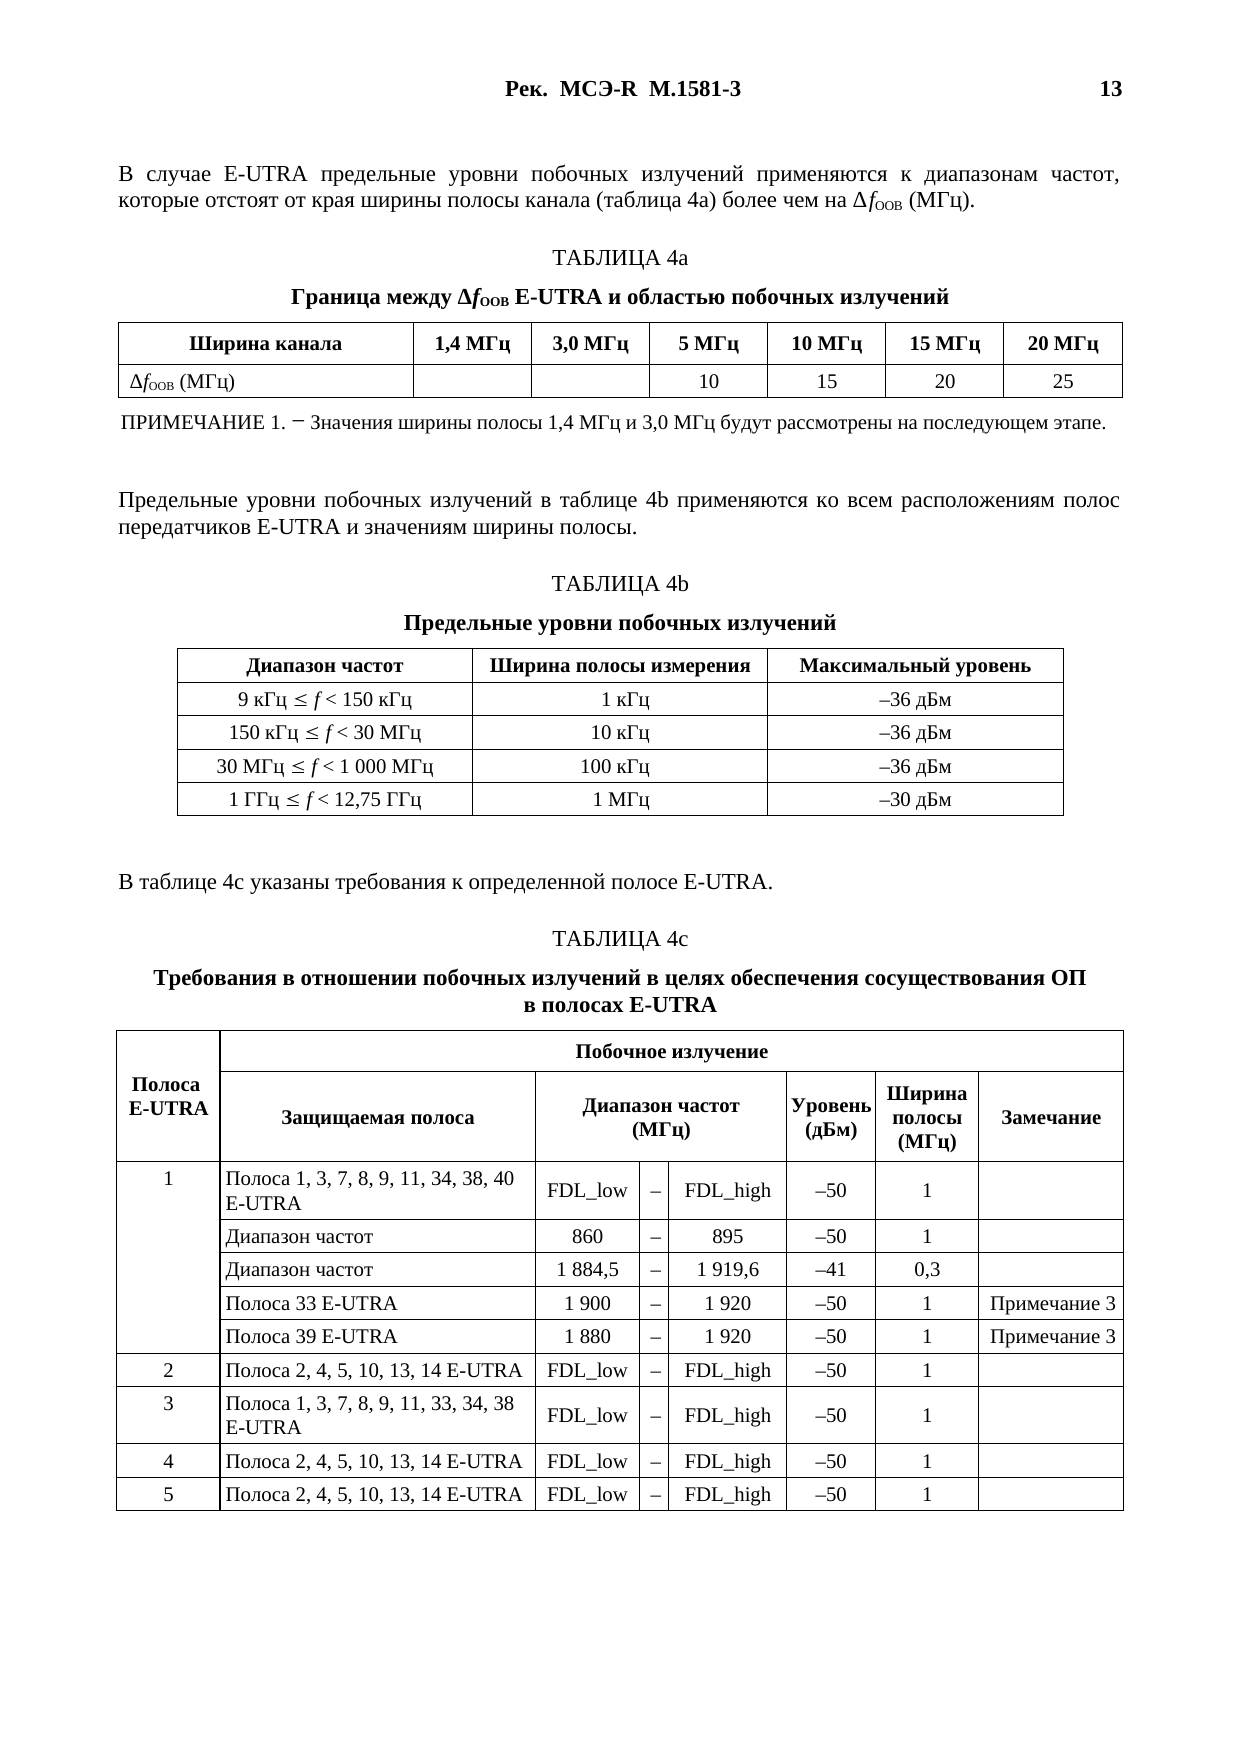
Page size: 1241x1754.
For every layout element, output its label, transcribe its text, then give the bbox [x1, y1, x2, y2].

table_cell – [640, 1320, 668, 1352]
table_header 10 МГц [768, 323, 885, 364]
table_cell Защищаемая полоса [221, 1072, 535, 1161]
table_cell FDL_high [669, 1444, 786, 1477]
table_cell – [640, 1287, 668, 1319]
table_cell FDL_low [536, 1354, 639, 1386]
table_cell 1 ГГц f < 12,75 ГГц [178, 783, 472, 815]
text Предельные уровни побочных излучений в таблице 4b применяются ко всем расположениям полос передатчиков E-UTRA и значениям ширины полосы. [118, 487, 1122, 539]
table_cell Полоса 2, 4, 5, 10, 13, 14 E-UTRA [221, 1354, 535, 1386]
table_cell Полоса 1, 3, 7, 8, 9, 11, 33, 34, 38 E-UTRA [221, 1387, 535, 1443]
table_cell [979, 1478, 1123, 1510]
table_cell –36 дБм [768, 750, 1063, 782]
table_cell 20 [886, 365, 1003, 397]
table_cell 9 кГц f < 150 кГц [178, 683, 472, 715]
table_cell Уровень (дБм) [787, 1072, 875, 1161]
table_cell FDL_high [669, 1162, 786, 1219]
table_cell 10 [650, 365, 767, 397]
table_cell 1 [876, 1162, 978, 1219]
text В случае E-UTRA предельные уровни побочных излучений применяются к диапазонам частот, которые отстоят от края ширины полосы канала (таблица 4a) более чем на ΔfOOB (МГц). [118, 160, 1122, 213]
table_cell –30 дБм [768, 783, 1063, 815]
table_cell 1 920 [669, 1320, 786, 1352]
table_header 5 МГц [650, 323, 767, 364]
table_cell [979, 1162, 1123, 1219]
table_cell 25 [1004, 365, 1122, 397]
table_header 1,4 МГц [414, 323, 531, 364]
table_cell – [640, 1444, 668, 1477]
table_cell Замечание [979, 1072, 1123, 1161]
table_cell –50 [787, 1220, 875, 1252]
table_cell –50 [787, 1354, 875, 1386]
table_cell FDL_high [669, 1387, 786, 1443]
table_cell –50 [787, 1162, 875, 1219]
table_cell –50 [787, 1287, 875, 1319]
text ТАБЛИЦА 4a [118, 244, 1122, 271]
table_header Побочное излучение [221, 1031, 1123, 1071]
table_cell FDL_high [669, 1354, 786, 1386]
table_cell [414, 365, 531, 397]
table_header Максимальный уровень [768, 649, 1063, 682]
table_cell –36 дБм [768, 716, 1063, 748]
table_cell –50 [787, 1320, 875, 1352]
table_cell 1 [117, 1162, 219, 1352]
table_cell Полоса 39 E-UTRA [221, 1320, 535, 1352]
table_header 3,0 МГц [532, 323, 649, 364]
table_cell ΔfOOB (МГц) [119, 365, 413, 397]
table_cell [532, 365, 649, 397]
table_cell Полоса 1, 3, 7, 8, 9, 11, 34, 38, 40 E-UTRA [221, 1162, 535, 1219]
table_cell [979, 1354, 1123, 1386]
text ТАБЛИЦА 4b [118, 571, 1122, 597]
table_cell 4 [117, 1444, 219, 1477]
table_cell ПРИМЕЧАНИЕ 1. − Значения ширины полосы 1,4 МГц и 3,0 МГц будут рассмотрены на последующем этапе. [118, 398, 1122, 435]
table_cell FDL_low [536, 1162, 639, 1219]
table_cell Полоса 2, 4, 5, 10, 13, 14 E-UTRA [221, 1478, 535, 1510]
table_cell –50 [787, 1444, 875, 1477]
table_cell 860 [536, 1220, 639, 1252]
title Граница между ΔfOOB E-UTRA и областью побочных излучений [118, 283, 1122, 309]
table_cell 3 [117, 1387, 219, 1443]
table_cell 15 [768, 365, 885, 397]
text ТАБЛИЦА 4c [118, 925, 1122, 952]
table_cell [979, 1220, 1123, 1252]
table_cell – [640, 1354, 668, 1386]
table_cell –50 [787, 1478, 875, 1510]
table_cell 1 [876, 1444, 978, 1477]
table_cell 895 [669, 1220, 786, 1252]
title Предельные уровни побочных излучений [118, 609, 1122, 636]
table_cell Полоса 2, 4, 5, 10, 13, 14 E-UTRA [221, 1444, 535, 1477]
table_cell 1 [876, 1478, 978, 1510]
table_cell 1 [876, 1387, 978, 1443]
table_cell –50 [787, 1387, 875, 1443]
table_cell – [640, 1253, 668, 1286]
table_cell FDL_low [536, 1478, 639, 1510]
table_cell 1 [876, 1220, 978, 1252]
table_cell FDL_high [669, 1478, 786, 1510]
table_cell 1 884,5 [536, 1253, 639, 1286]
table_cell [979, 1253, 1123, 1286]
text В таблице 4c указаны требования к определенной полосе E-UTRA. [118, 868, 1122, 894]
table_header 20 МГц [1004, 323, 1122, 364]
table_cell Полоса 33 E-UTRA [221, 1287, 535, 1319]
table_cell 1 919,6 [669, 1253, 786, 1286]
table_cell 30 МГц f < 1 000 МГц [178, 750, 472, 782]
table_cell – [640, 1387, 668, 1443]
table_cell FDL_low [536, 1387, 639, 1443]
table_cell –36 дБм [768, 683, 1063, 715]
table_cell Ширина полосы (МГц) [876, 1072, 978, 1161]
table_cell Диапазон частот [221, 1220, 535, 1252]
table_cell 1 кГц [473, 683, 767, 715]
table_cell Примечание 3 [979, 1320, 1123, 1352]
table_cell Диапазон частот [221, 1253, 535, 1286]
table_cell [979, 1387, 1123, 1443]
table_cell Диапазон частот (МГц) [536, 1072, 786, 1161]
table_cell 1 920 [669, 1287, 786, 1319]
table_cell 1 [876, 1320, 978, 1352]
table_cell 1 МГц [473, 783, 767, 815]
table_cell Примечание 3 [979, 1287, 1123, 1319]
table_header Диапазон частот [178, 649, 472, 682]
table_cell – [640, 1478, 668, 1510]
table_cell 100 кГц [473, 750, 767, 782]
table_header Ширина полосы измерения [473, 649, 767, 682]
table_cell – [640, 1162, 668, 1219]
table_cell 0,3 [876, 1253, 978, 1286]
table_header Полоса E-UTRA [117, 1031, 219, 1161]
table_cell 1 880 [536, 1320, 639, 1352]
table_cell FDL_low [536, 1444, 639, 1477]
table_cell 1 [876, 1354, 978, 1386]
table_cell 150 кГц f < 30 МГц [178, 716, 472, 748]
table_header Ширина канала [119, 323, 413, 364]
table_cell 10 кГц [473, 716, 767, 748]
table_cell 1 900 [536, 1287, 639, 1319]
title Требования в отношении побочных излучений в целях обеспечения сосуществования ОП в полосах E-UTRA [118, 964, 1122, 1017]
table_cell [979, 1444, 1123, 1477]
table_cell –41 [787, 1253, 875, 1286]
table_cell 5 [117, 1478, 219, 1510]
table_cell 1 [876, 1287, 978, 1319]
table_cell 2 [117, 1354, 219, 1386]
table_cell – [640, 1220, 668, 1252]
table_header 15 МГц [886, 323, 1003, 364]
